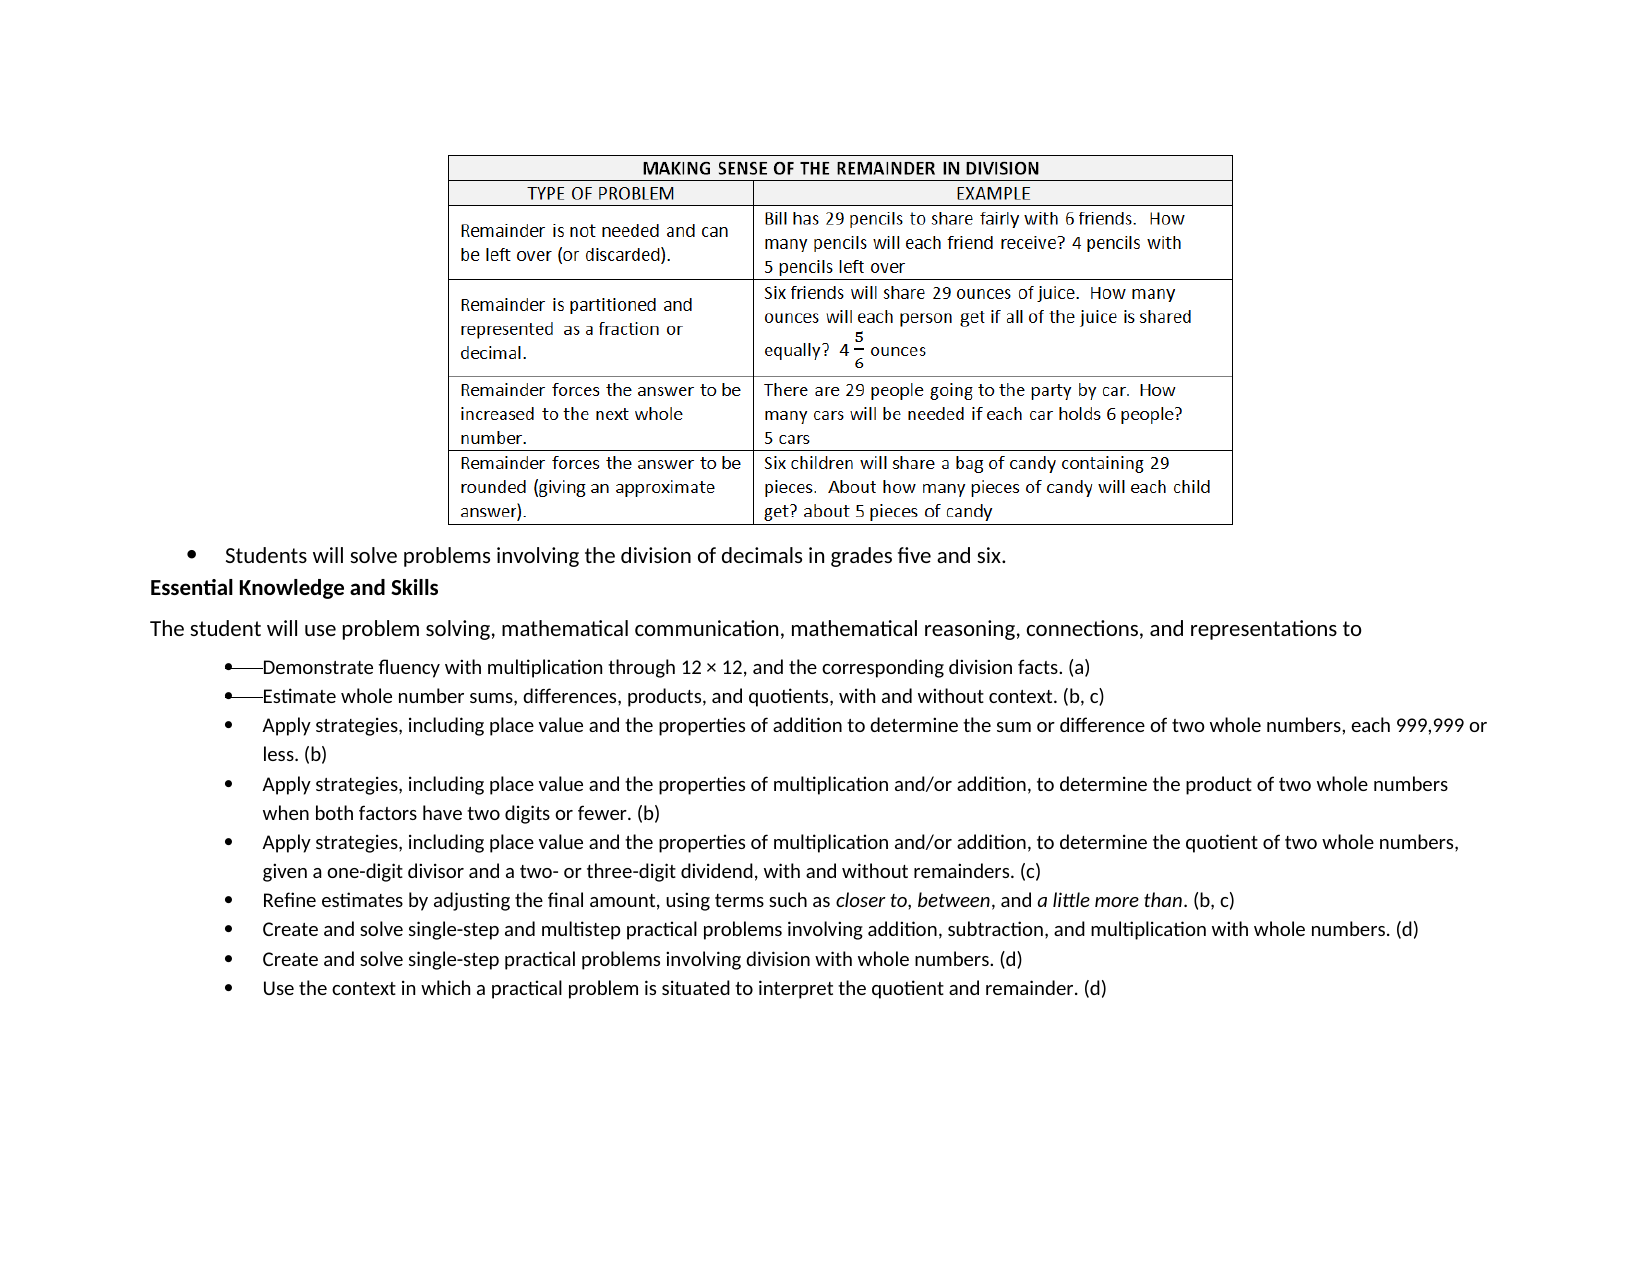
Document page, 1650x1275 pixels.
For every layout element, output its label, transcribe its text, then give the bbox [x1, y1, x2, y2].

subtitle Essential Knowledge and Skills [150, 573, 1500, 601]
list Apply strategies, including place value and the properties of multiplication and/or addition, to determine the quotient of two whole numbers, given a one-digit divisor and a two- or three-digit dividend, with and without remainders. (c) [225, 829, 1500, 884]
list Refine estimates by adjusting the final amount, using terms such as closer to, between, and a little more than. (b, c) [225, 887, 1500, 913]
list Estimate whole number sums, differences, products, and quotients, with and without context. (b, c) [225, 683, 1500, 709]
list Use the context in which a practical problem is situated to interpret the quotient and remainder. (d) [225, 975, 1500, 1000]
list The student will use problem solving, mathematical communication, mathematical reasoning, connections, and representations to [150, 614, 1464, 642]
list Demonstrate fluency with multiplication through 12 × 12, and the corresponding division facts. (a) [225, 654, 1500, 679]
list Students will solve problems involving the division of decimals in grades five and six. [187, 541, 1464, 569]
list Apply strategies, including place value and the properties of multiplication and/or addition, to determine the product of two whole numbers when both factors have two digits or fewer. (b) [225, 771, 1500, 825]
list Create and solve single-step practical problems involving division with whole numbers. (d) [225, 946, 1500, 971]
list Apply strategies, including place value and the properties of addition to determine the sum or difference of two whole numbers, each 999,999 or less. (b) [225, 712, 1500, 767]
picture [444, 150, 1236, 529]
list Create and solve single-step and multistep practical problems involving addition, subtraction, and multiplication with whole numbers. (d) [225, 917, 1500, 942]
